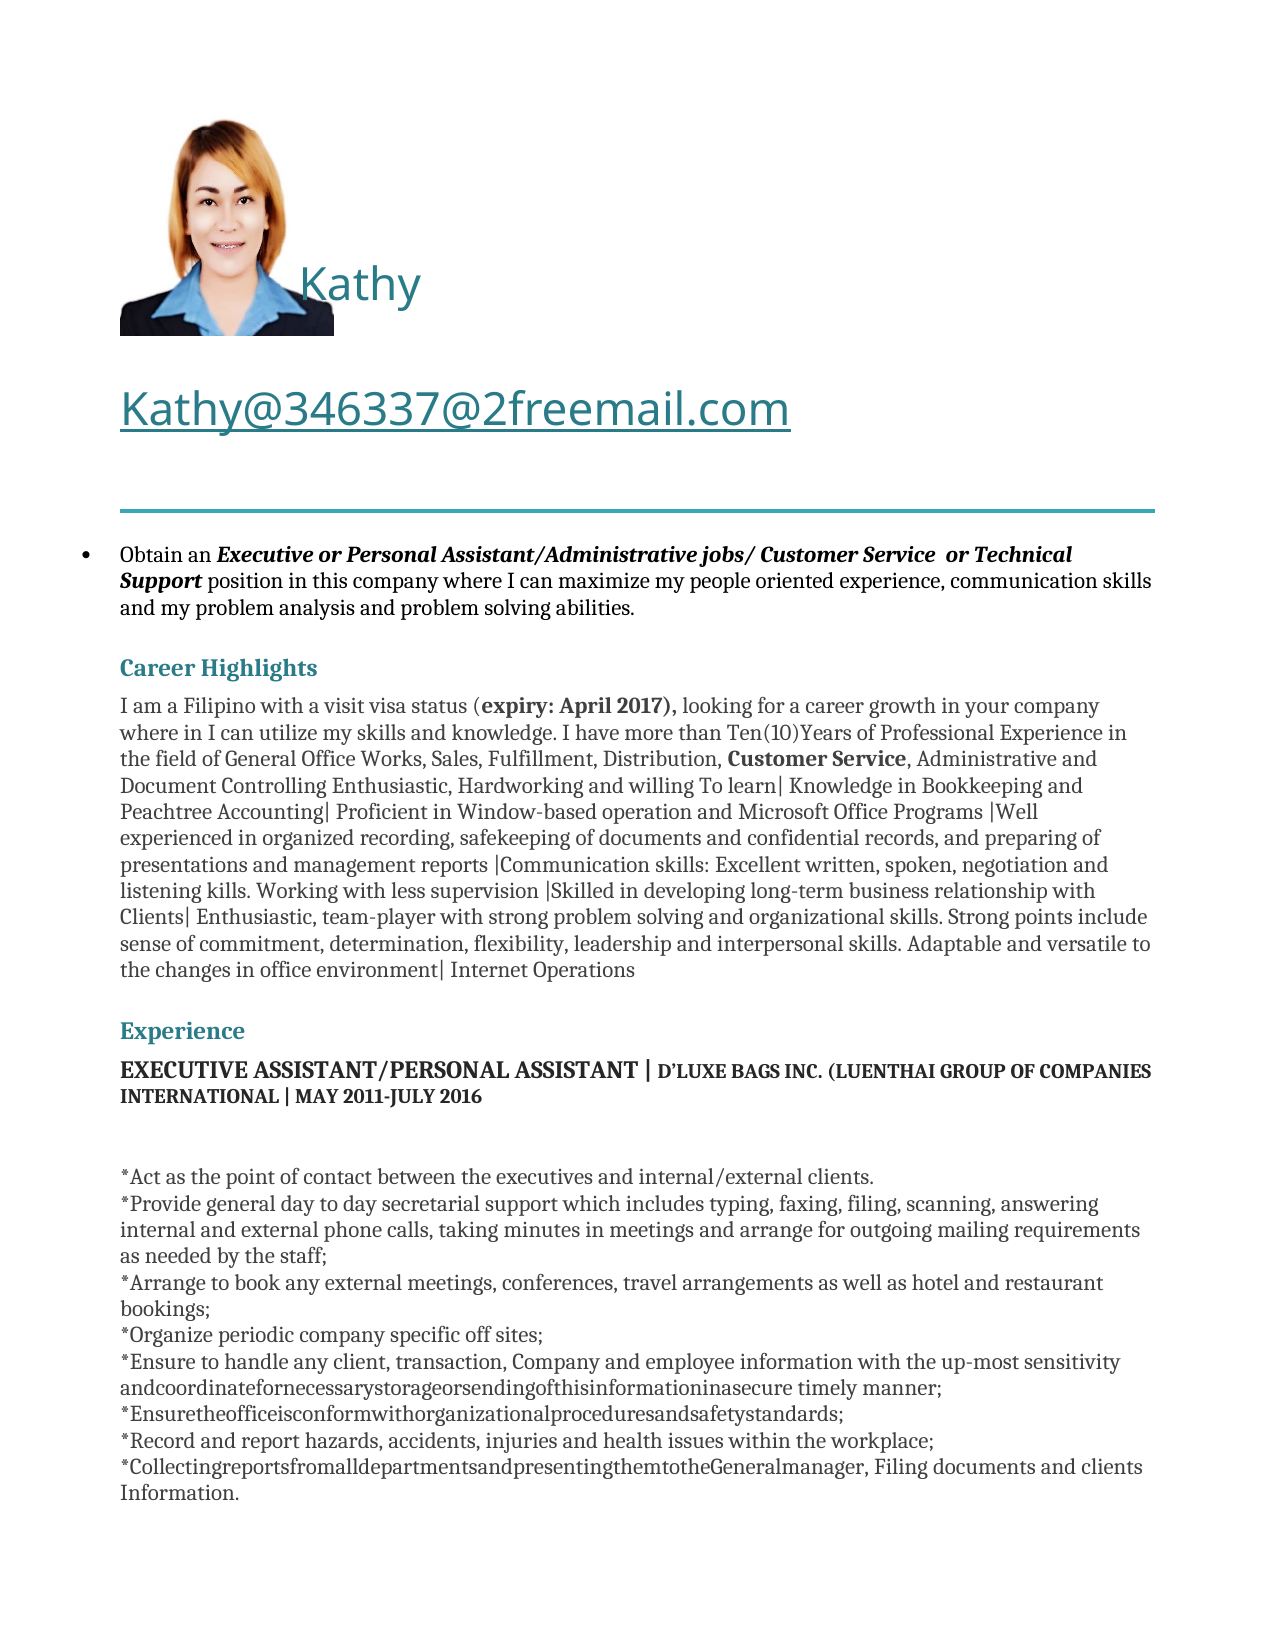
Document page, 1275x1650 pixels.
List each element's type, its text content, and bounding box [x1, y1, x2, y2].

text *Arrange to book any external meetings, conferences, travel arrangements as well as hotel and restaurant bookings; [120, 1269, 1155, 1322]
title Kathy [120, 252, 1155, 314]
text I am a Filipino with a visit visa status (expiry: April 2017), looking for a career growth in your company where in I can utilize my skills and knowledge. I have more than Ten(10)Years of Professional Experience in the field of General Office Works, Sales, Fulfillment, Distribution, Customer Service, Administrative and Document Controlling Enthusiastic, Hardworking and willing To learn| Knowledge in Bookkeeping and Peachtree Accounting| Proficient in Window-based operation and Microsoft Office Programs |Well experienced in organized recording, safekeeping of documents and confidential records, and preparing of presentations and management reports |Communication skills: Excellent written, spoken, negotiation and listening kills. Working with less supervision |Skilled in developing long-term business relationship with Clients| Enthusiastic, team-player with strong problem solving and organizational skills. Strong points include sense of commitment, determination, flexibility, leadership and interpersonal skills. Adaptable and versatile to the changes in office environment| Internet Operations [120, 693, 1155, 983]
text *Record and report hazards, accidents, injuries and health issues within the workplace; [120, 1427, 1155, 1454]
title Kathy@346337@2freemail.com [120, 376, 1155, 439]
text *Organize periodic company specific off sites; [120, 1322, 1155, 1348]
subtitle Career Highlights [120, 654, 1155, 683]
text *CollectingreportsfromalldepartmentsandpresentingthemtotheGeneralmanager, Filing documents and clients Information. [120, 1454, 1155, 1507]
picture [120, 104, 334, 252]
subtitle Executive Assistant/Personal Assistant | D’LUXE BAGS INC. (Luenthai Group of Companies International | May 2011-July 2016 [120, 1056, 1155, 1108]
list Obtain an Executive or Personal Assistant/Administrative jobs/ Customer Service or Technical Support position in this company where I can maximize my people oriented experience, communication skills and my problem analysis and problem solving abilities. [82, 542, 1155, 621]
picture [120, 314, 334, 336]
text *Ensure to handle any client, transaction, Company and employee information with the up-most sensitivity andcoordinatefornecessarystorageorsendingofthisinformationinasecure timely manner; *Ensuretheofficeisconformwithorganizationalproceduresandsafetystandards; [120, 1348, 1155, 1427]
text *Act as the point of contact between the executives and internal/external clients. [120, 1164, 1155, 1190]
text *Provide general day to day secretarial support which includes typing, faxing, filing, scanning, answering internal and external phone calls, taking minutes in meetings and arrange for outgoing mailing requirements as needed by the staff; [120, 1190, 1155, 1269]
